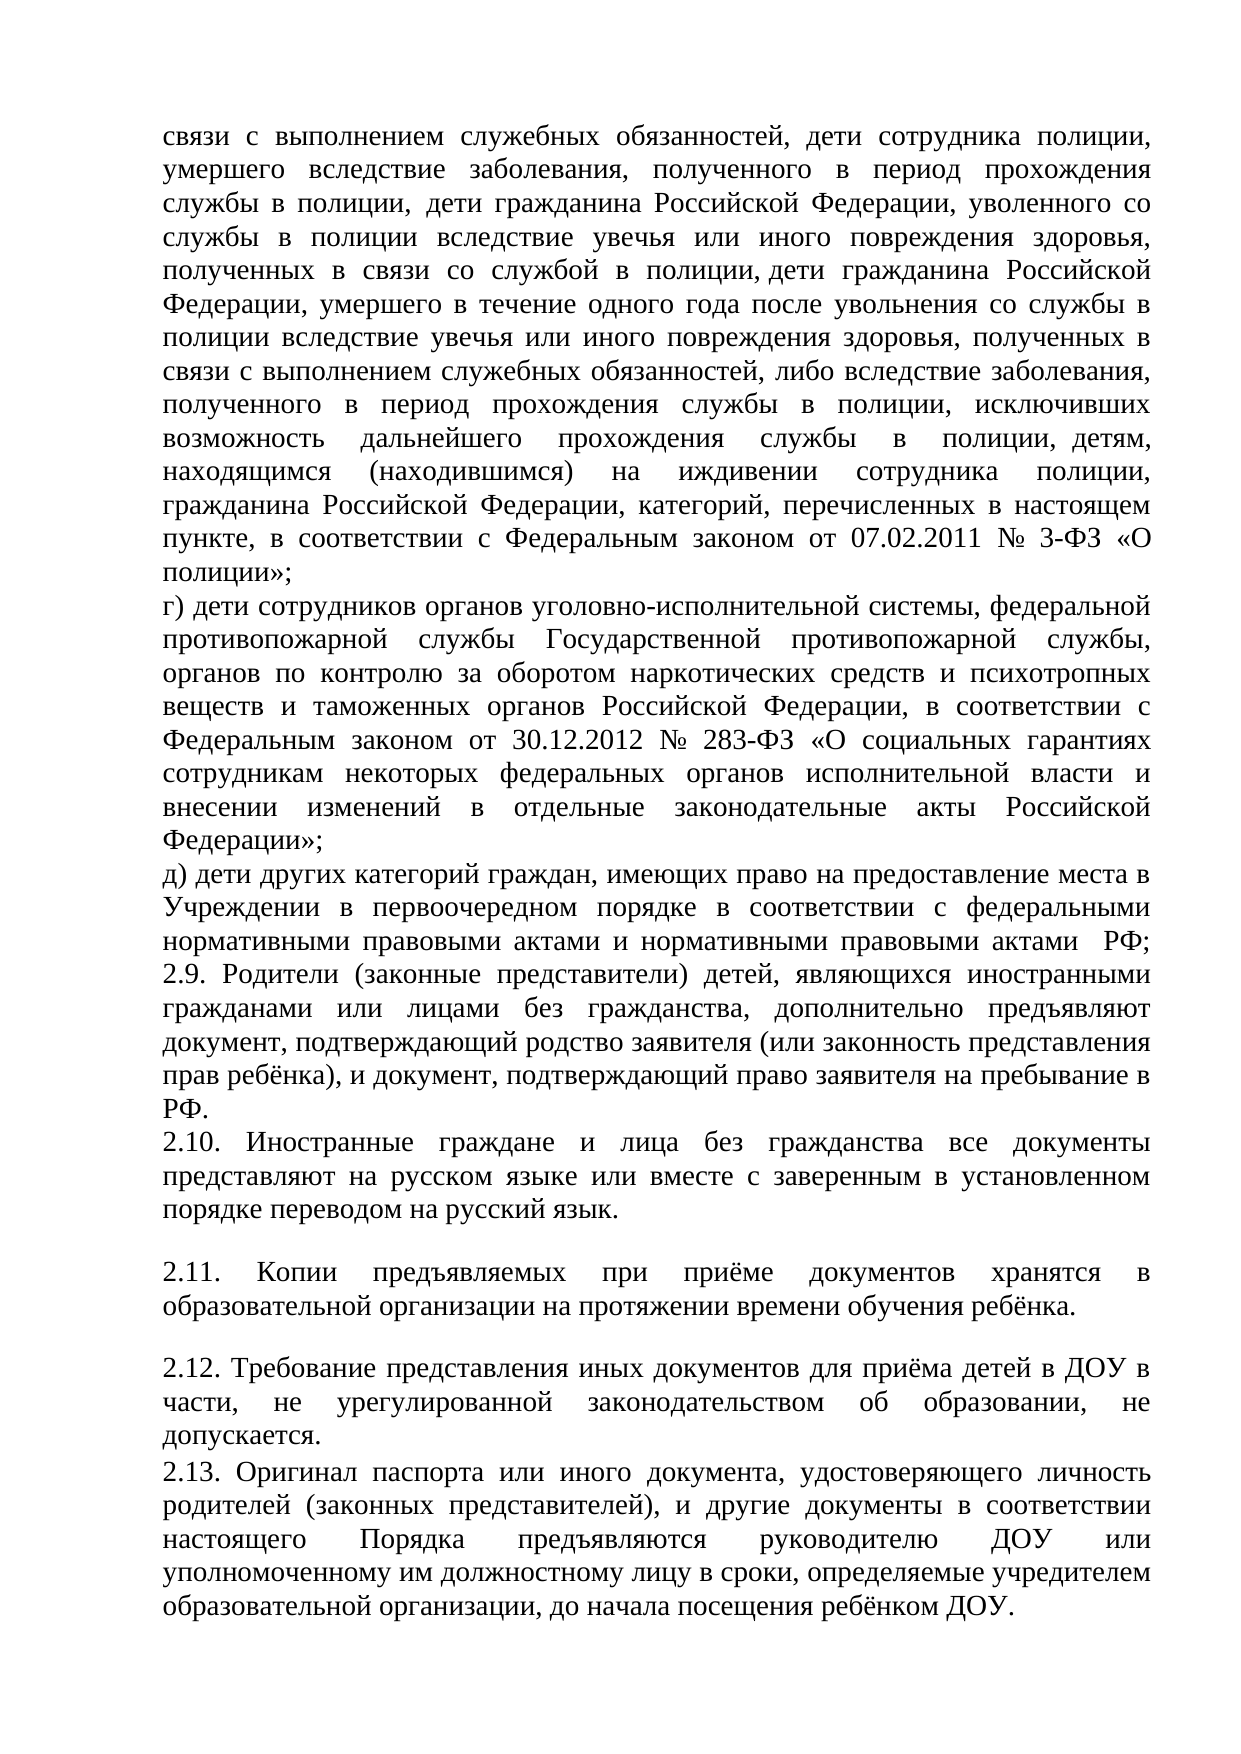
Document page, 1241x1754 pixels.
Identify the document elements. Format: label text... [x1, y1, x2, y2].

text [162, 118, 1152, 1225]
text 2.11. Копии предъявляемых при приёме документов хранятся в образовательной организации на протяжении времени обучения ребёнка. [162, 1254, 1152, 1321]
text 2.12. Требование представления иных документов для приёма детей в ДОУ в части, не урегулированной законодательством об образовании, не допускается. [162, 1350, 1152, 1451]
text 2.13. Оригинал паспорта или иного документа, удостоверяющего личность родителей (законных представителей), и другие документы в соответствии настоящего Порядка предъявляются руководителю ДОУ или уполномоченному им должностному лицу в сроки, определяемые учредителем образовательной организации, до начала посещения ребёнком ДОУ. [162, 1454, 1152, 1622]
